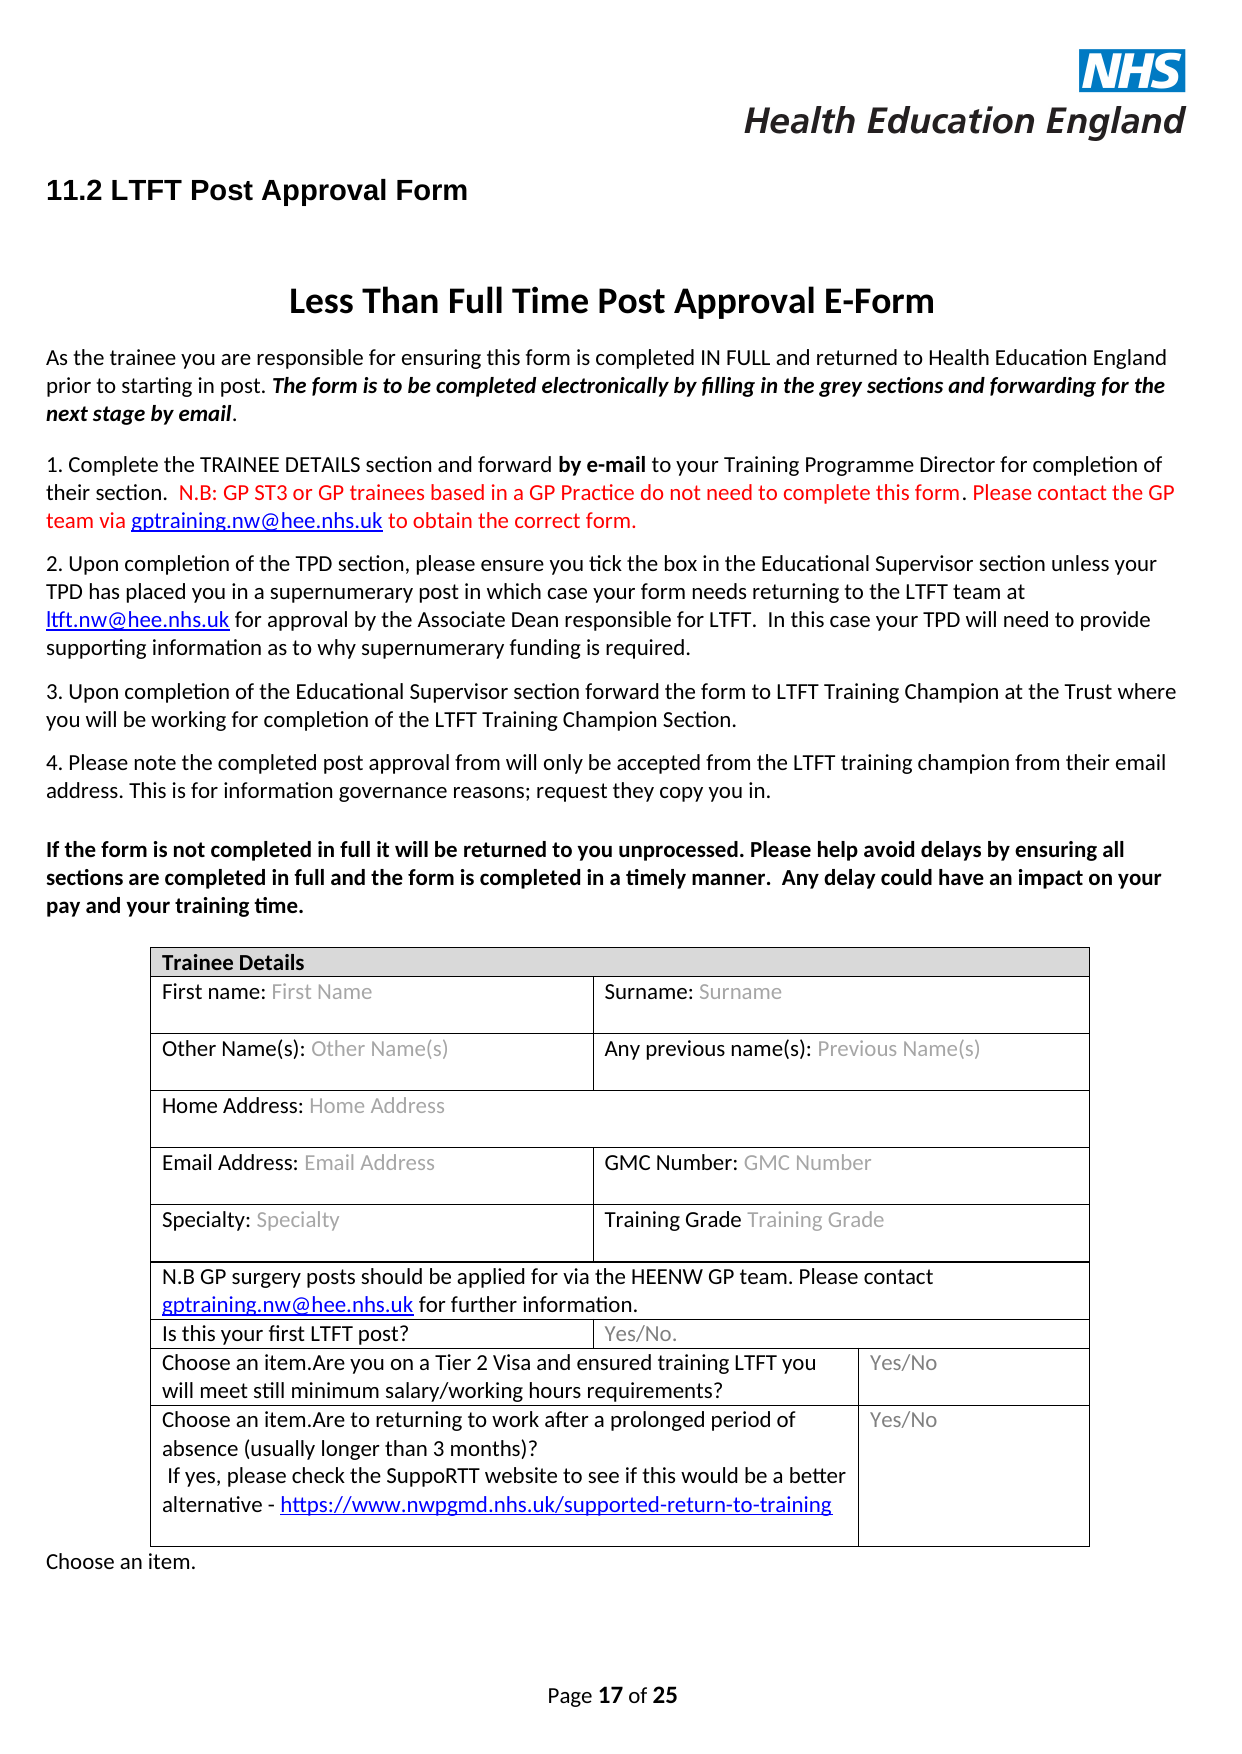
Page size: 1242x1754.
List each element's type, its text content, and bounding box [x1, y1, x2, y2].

text As the trainee you are responsible for ensuring this form is completed IN FULL and returned to Health Education England prior to starting in post. The form is to be completed electronically by filling in the grey sections and forwarding for the next stage by email. [46, 343, 1179, 427]
text Less Than Full Time Post Approval E-Form [46, 277, 1179, 323]
table_cell Home Address: [151, 1091, 1089, 1147]
table_cell Are you on a Tier 2 Visa and ensured training LTFT you will meet still minimum salary/working hours requirements? [151, 1349, 858, 1404]
table_cell N.B GP surgery posts should be applied for via the HEENW GP team. Please contact gptraining.nw@hee.nhs.uk for further information. [151, 1263, 1089, 1318]
table_cell Surname: [594, 977, 1089, 1033]
table_cell Is this your first LTFT post? [151, 1320, 593, 1347]
picture [3, 0, 1242, 171]
table_cell GMC Number: [594, 1148, 1089, 1204]
text 11.2 LTFT Post Approval Form [46, 173, 1179, 206]
text If the form is not completed in full it will be returned to you unprocessed. Please help avoid delays by ensuring all sections are completed in full and the form is completed in a timely manner. Any delay could have an impact on your pay and your training time. [46, 835, 1179, 919]
text 3. Upon completion of the Educational Supervisor section forward the form to LTFT Training Champion at the Trust where you will be working for completion of the LTFT Training Champion Section. [46, 677, 1179, 733]
table_cell Other Name(s): [151, 1034, 593, 1090]
table_cell Any previous name(s): [594, 1034, 1089, 1090]
text 4. Please note the completed post approval from will only be accepted from the LTFT training champion from their email address. This is for information governance reasons; request they copy you in. [46, 748, 1179, 804]
table_cell Are to returning to work after a prolonged period of absence (usually longer than 3 months)? If yes, please check the SuppoRTT website to see if this would be a better alternative - https://www.nwpgmd.nhs.uk/supported-return-to-training [151, 1406, 858, 1546]
table_cell Email Address: [151, 1148, 593, 1204]
text 2. Upon completion of the TPD section, please ensure you tick the box in the Educational Supervisor section unless your TPD has placed you in a supernumerary post in which case your form needs returning to the LTFT team at ltft.nw@hee.nhs.uk for approval by the Associate Dean responsible for LTFT. In this case your TPD will need to provide supporting information as to why supernumerary funding is required. [46, 549, 1179, 661]
text 1. Complete the TRAINEE DETAILS section and forward by e-mail to your Training Programme Director for completion of their section. N.B: GP ST3 or GP trainees based in a GP Practice do not need to complete this form. Please contact the GP team via gptraining.nw@hee.nhs.uk to obtain the correct form. [46, 450, 1179, 534]
table_cell First name: [151, 977, 593, 1033]
table_cell Specialty: [151, 1205, 593, 1261]
table_cell Training Grade [594, 1205, 1089, 1261]
table_header Trainee Details [151, 948, 1089, 976]
